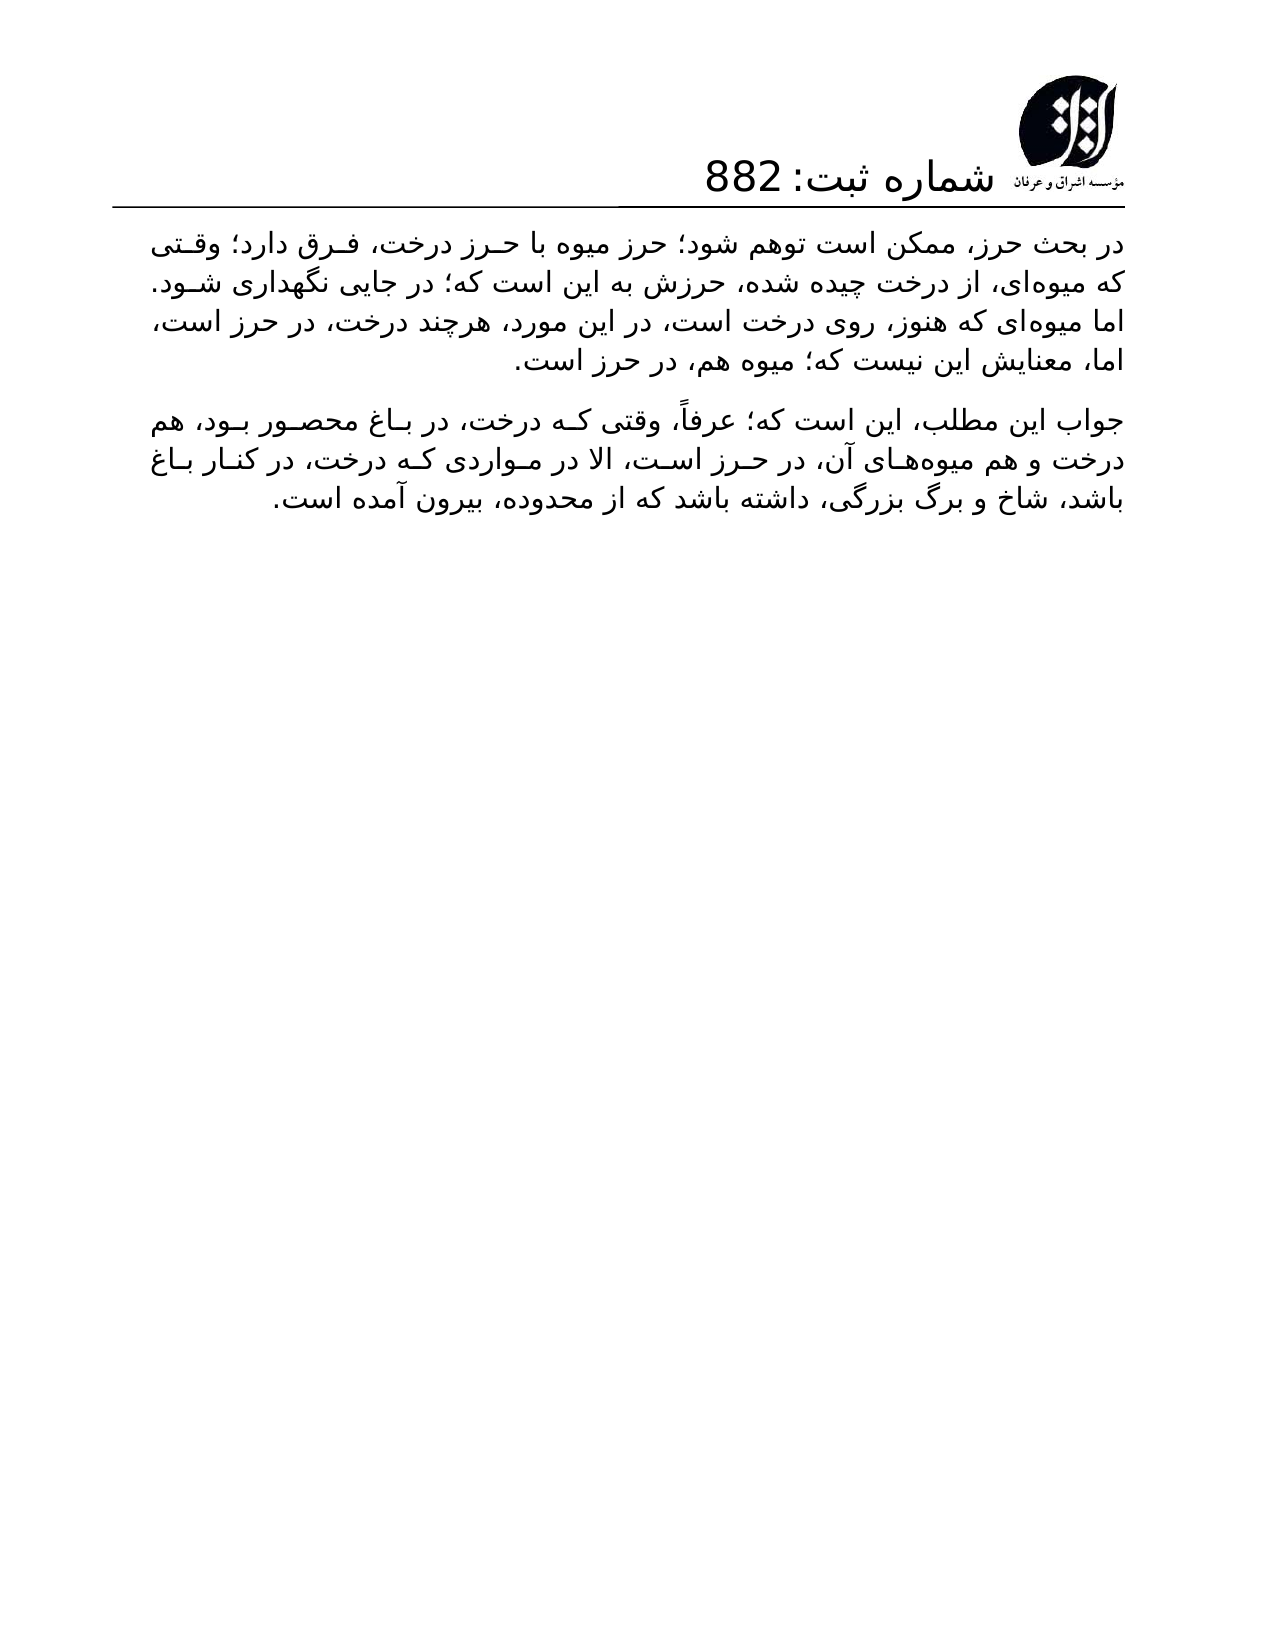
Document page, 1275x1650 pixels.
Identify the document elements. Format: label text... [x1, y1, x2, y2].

picture [1010, 75, 1125, 192]
text در بحث حرز، ممکن است توهم شود؛ حرز میوه با حرز درخت، فرق دارد؛ وقتی که میوه‌ای، از درخت چیده شده، حرزش به این است که؛ در جایی نگهداری شود. اما میوه‌ای که هنوز، روی درخت است، در این مورد، هرچند درخت، در حرز است، اما، معنایش این نیست که؛ میوه هم، در حرز است. [150, 226, 1125, 377]
text جواب این مطلب، این است که؛ عرفاً، وقتی که درخت، در باغ محصور بود، هم درخت و هم میوه‌های آن، در حرز است، الا در مواردی که درخت، در کنار باغ باشد، شاخ و برگ بزرگی، داشته باشد که از محدوده، بیرون آمده است. [150, 403, 1125, 515]
